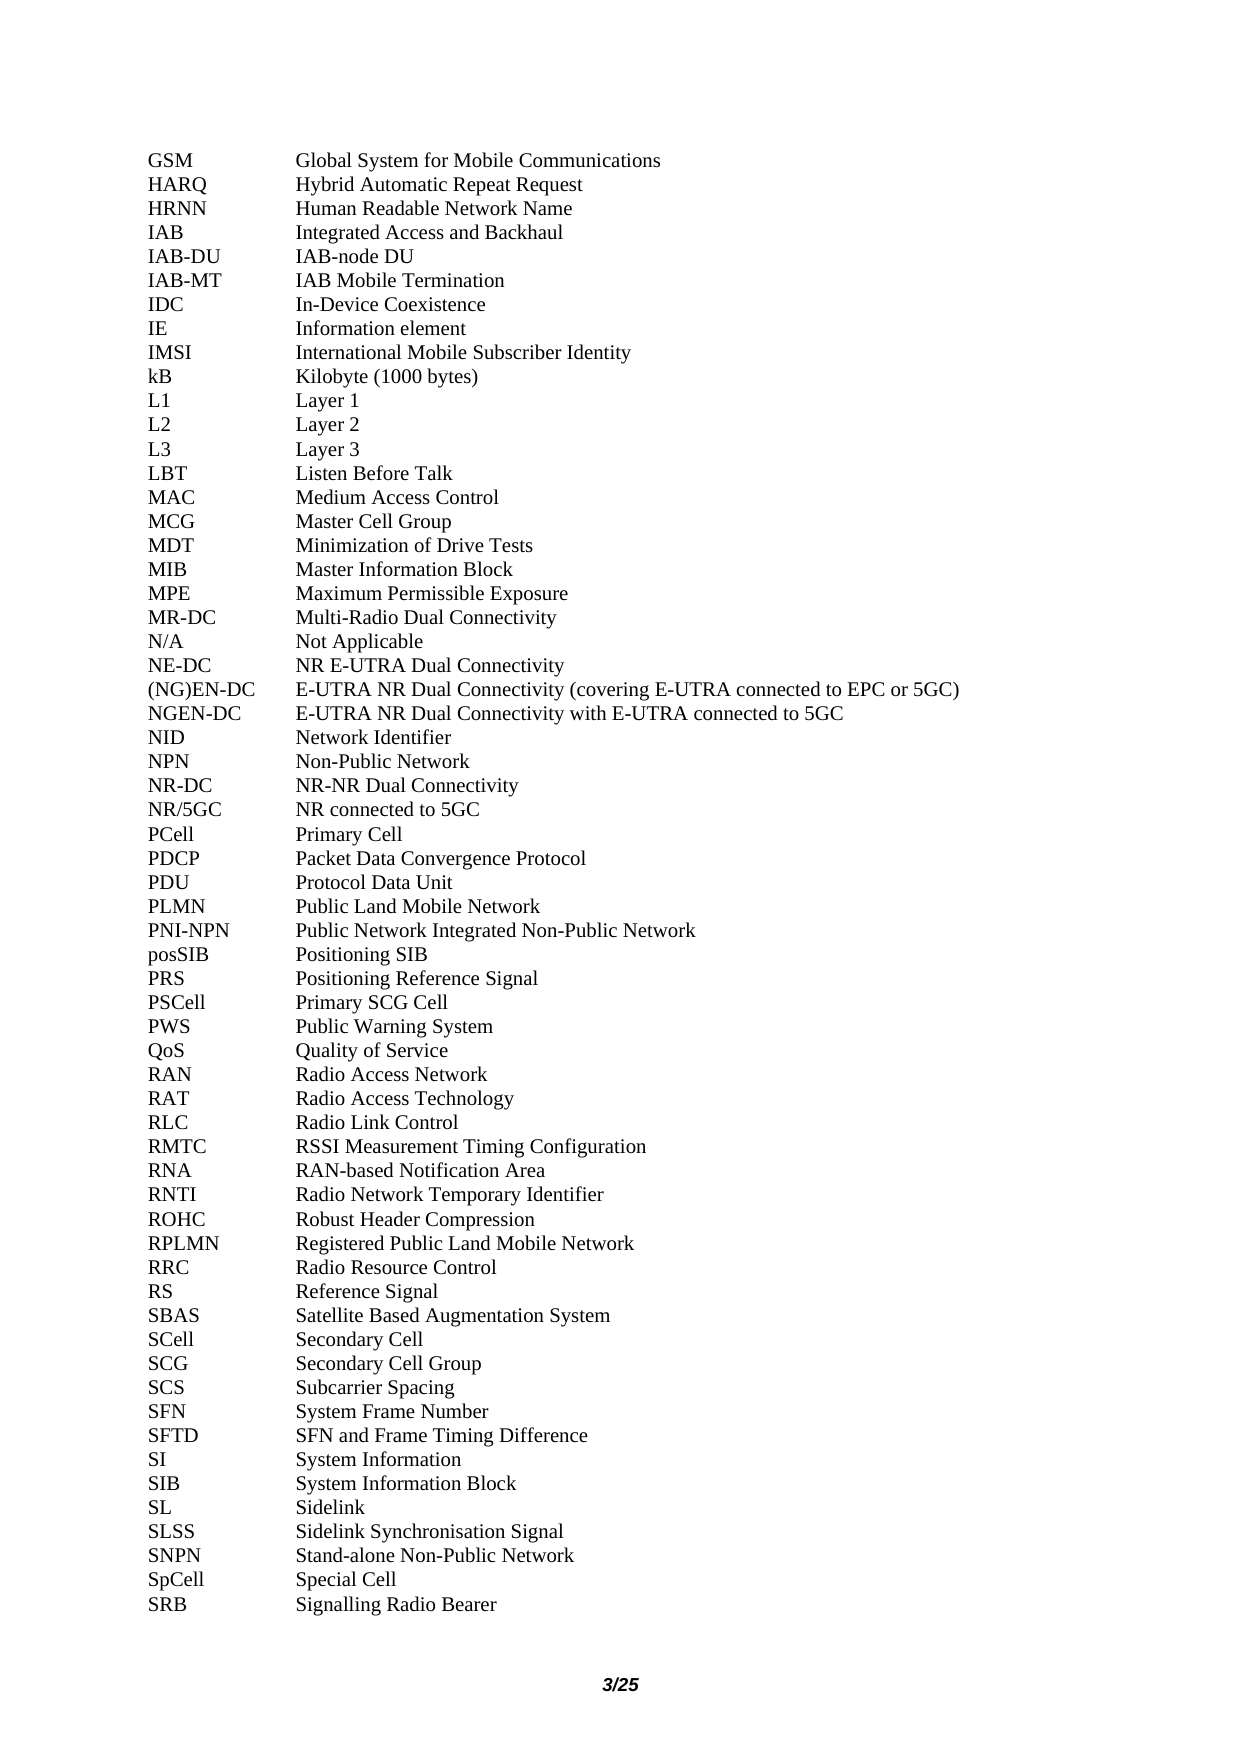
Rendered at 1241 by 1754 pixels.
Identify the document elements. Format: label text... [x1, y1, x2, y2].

text NPN Non-Public Network [148, 749, 1122, 773]
text SI System Information [148, 1447, 1122, 1471]
text PSCell Primary SCG Cell [148, 990, 1122, 1014]
text RNA RAN-based Notification Area [148, 1158, 1122, 1182]
text PDU Protocol Data Unit [148, 869, 1122, 894]
text SRB Signalling Radio Bearer [148, 1591, 1122, 1616]
text MPE Maximum Permissible Exposure [148, 581, 1122, 605]
text posSIB Positioning SIB [148, 942, 1122, 966]
text QoS Quality of Service [148, 1038, 1122, 1062]
text PCell Primary Cell [148, 821, 1122, 846]
text IAB-MT IAB Mobile Termination [148, 268, 1122, 292]
text NR-DC NR-NR Dual Connectivity [148, 773, 1122, 797]
text NE-DC NR E-UTRA Dual Connectivity [148, 653, 1122, 677]
text PWS Public Warning System [148, 1014, 1122, 1038]
text kB Kilobyte (1000 bytes) [148, 364, 1122, 388]
text SFTD SFN and Frame Timing Difference [148, 1423, 1122, 1447]
text LBT Listen Before Talk [148, 461, 1122, 484]
text IMSI International Mobile Subscriber Identity [148, 340, 1122, 364]
text SpCell Special Cell [148, 1567, 1122, 1591]
text MR-DC Multi-Radio Dual Connectivity [148, 605, 1122, 629]
text RLC Radio Link Control [148, 1110, 1122, 1134]
text GSM Global System for Mobile Communications [148, 148, 1122, 172]
text SIB System Information Block [148, 1471, 1122, 1495]
text RAN Radio Access Network [148, 1062, 1122, 1086]
text NID Network Identifier [148, 725, 1122, 749]
text RRC Radio Resource Control [148, 1254, 1122, 1279]
text SCS Subcarrier Spacing [148, 1375, 1122, 1399]
text PNI-NPN Public Network Integrated Non-Public Network [148, 918, 1122, 942]
text RPLMN Registered Public Land Mobile Network [148, 1231, 1122, 1254]
text RMTC RSSI Measurement Timing Configuration [148, 1134, 1122, 1158]
text IDC In-Device Coexistence [148, 292, 1122, 316]
text IAB-DU IAB-node DU [148, 244, 1122, 268]
text RAT Radio Access Technology [148, 1086, 1122, 1110]
text SL Sidelink [148, 1495, 1122, 1519]
text PRS Positioning Reference Signal [148, 966, 1122, 990]
text MDT Minimization of Drive Tests [148, 533, 1122, 557]
text (NG)EN-DC E-UTRA NR Dual Connectivity (covering E-UTRA connected to EPC or 5GC) [148, 677, 1122, 701]
text SNPN Stand-alone Non-Public Network [148, 1543, 1122, 1567]
text NGEN-DC E-UTRA NR Dual Connectivity with E-UTRA connected to 5GC [148, 701, 1122, 725]
text HARQ Hybrid Automatic Repeat Request [148, 172, 1122, 196]
text L3 Layer 3 [148, 436, 1122, 461]
text NR/5GC NR connected to 5GC [148, 797, 1122, 821]
text SBAS Satellite Based Augmentation System [148, 1303, 1122, 1327]
text SCell Secondary Cell [148, 1327, 1122, 1351]
text ROHC Robust Header Compression [148, 1206, 1122, 1231]
text N/A Not Applicable [148, 629, 1122, 653]
text SFN System Frame Number [148, 1399, 1122, 1423]
text MIB Master Information Block [148, 557, 1122, 581]
text IAB Integrated Access and Backhaul [148, 220, 1122, 244]
text RNTI Radio Network Temporary Identifier [148, 1182, 1122, 1206]
text SCG Secondary Cell Group [148, 1351, 1122, 1375]
text HRNN Human Readable Network Name [148, 196, 1122, 220]
text SLSS Sidelink Synchronisation Signal [148, 1519, 1122, 1543]
text IE Information element [148, 316, 1122, 340]
text MAC Medium Access Control [148, 484, 1122, 509]
text PLMN Public Land Mobile Network [148, 894, 1122, 918]
text L2 Layer 2 [148, 412, 1122, 436]
text L1 Layer 1 [148, 388, 1122, 412]
text PDCP Packet Data Convergence Protocol [148, 846, 1122, 869]
text RS Reference Signal [148, 1279, 1122, 1303]
text MCG Master Cell Group [148, 509, 1122, 533]
